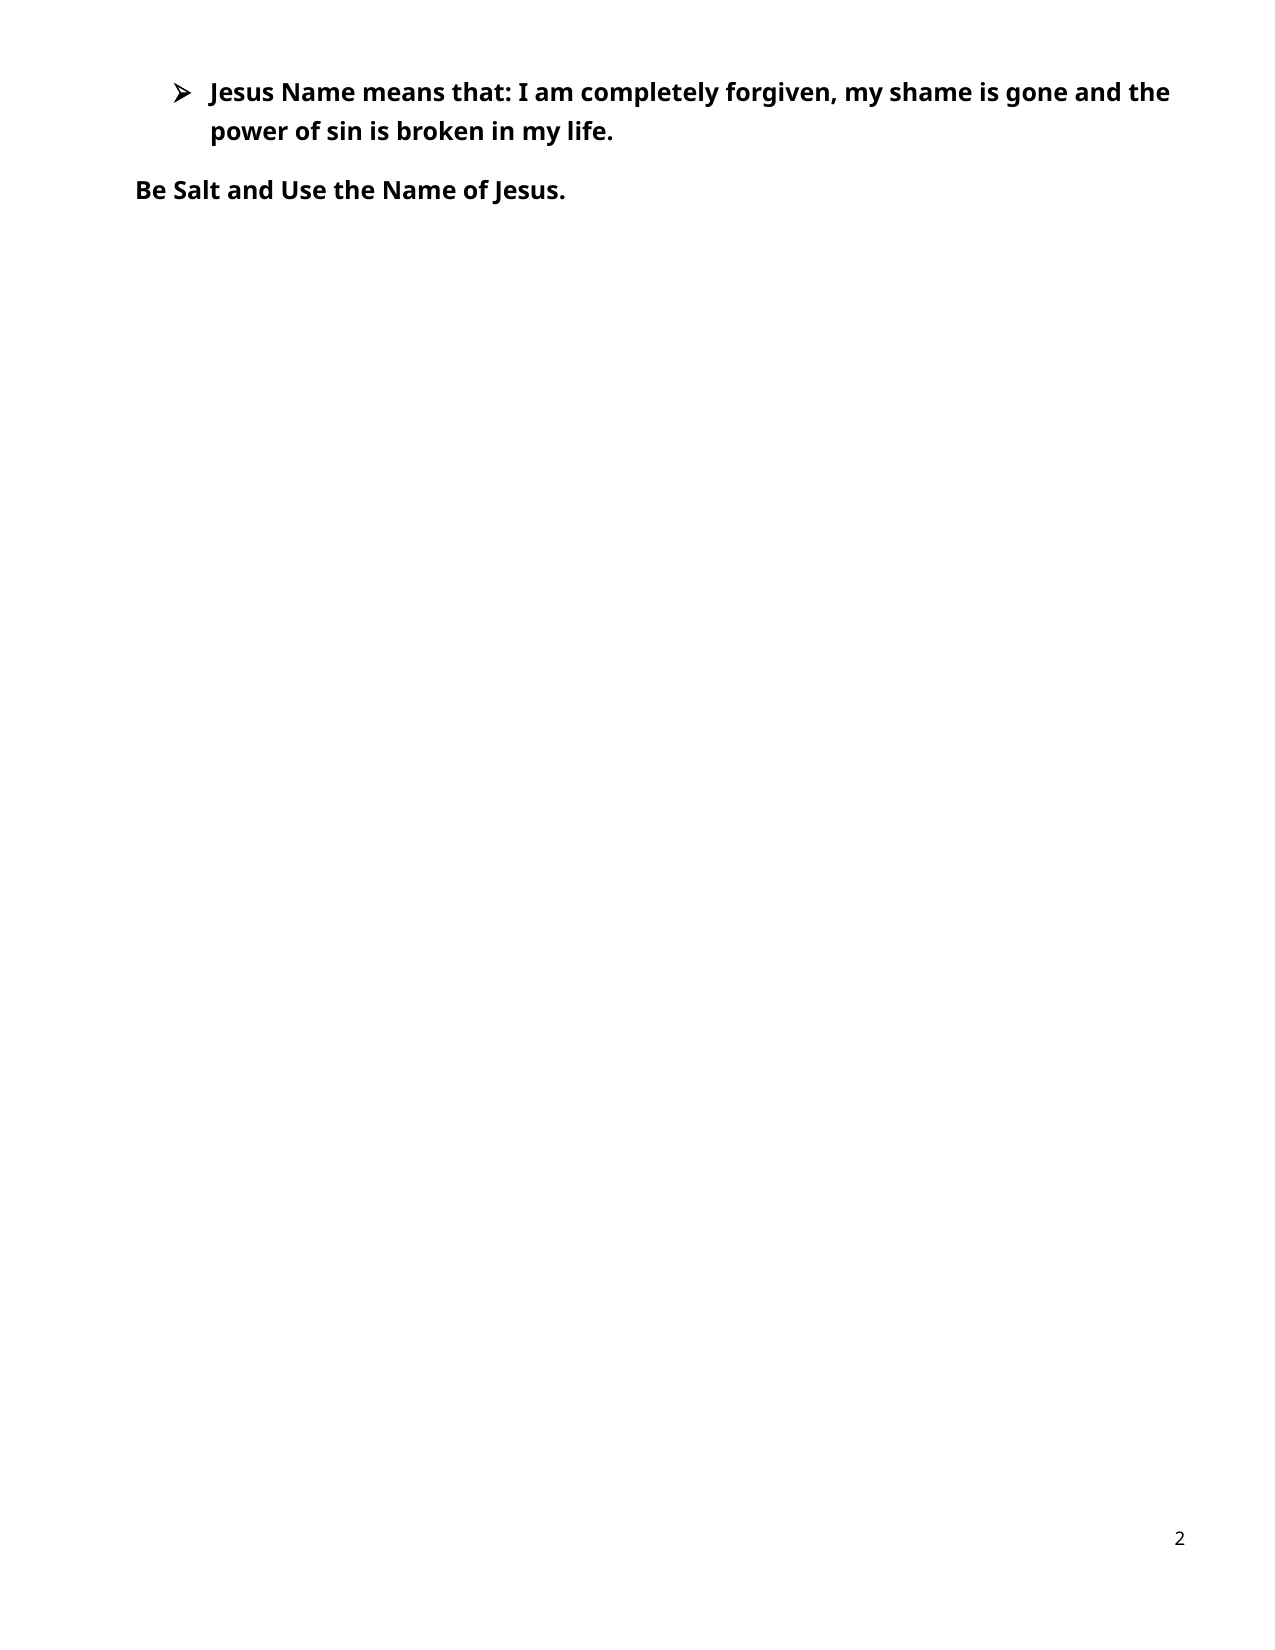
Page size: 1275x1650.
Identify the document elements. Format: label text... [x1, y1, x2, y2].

list Jesus Name means that: I am completely forgiven, my shame is gone and the power of sin is broken in my life. [172, 75, 1185, 147]
text Be Salt and Use the Name of Jesus. [135, 173, 1185, 207]
